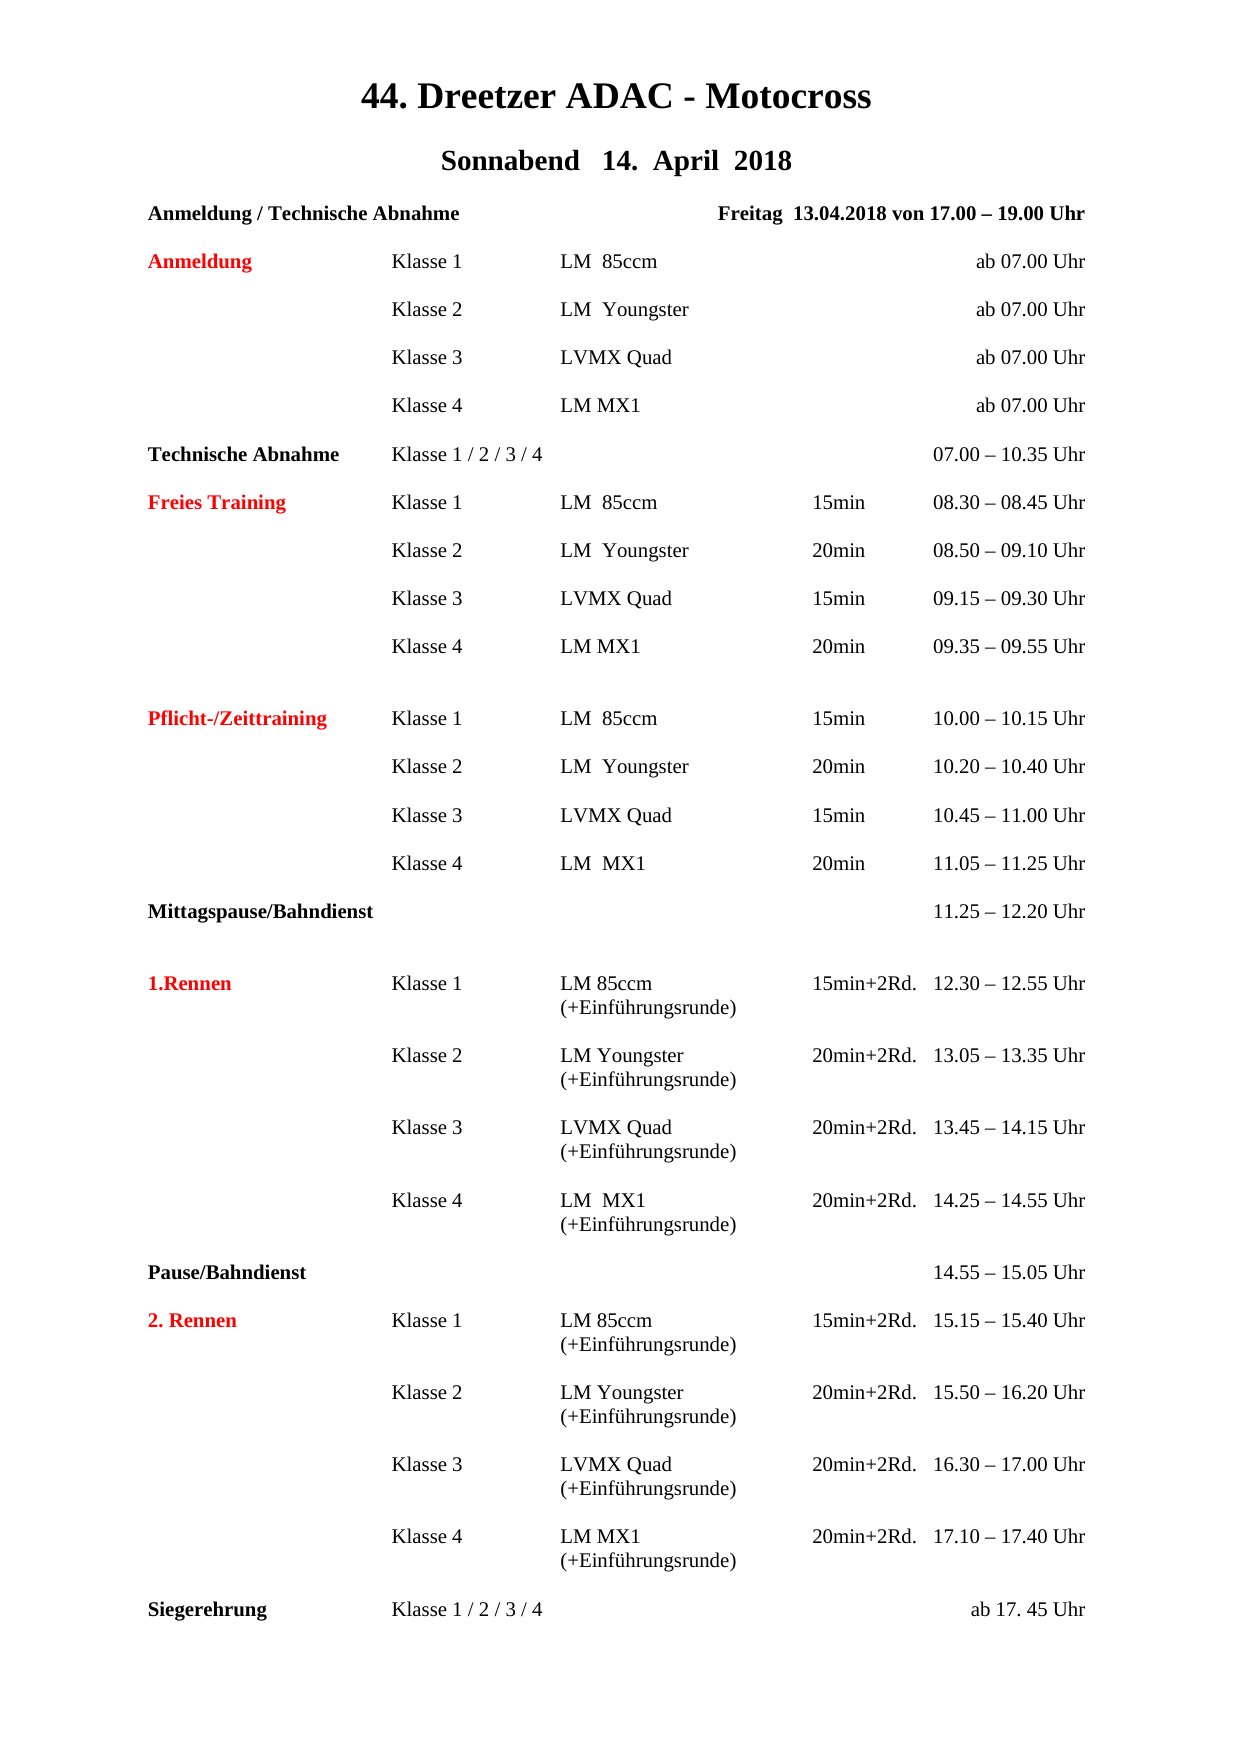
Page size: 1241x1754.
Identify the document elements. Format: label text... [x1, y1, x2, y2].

text (+Einführungsrunde) [148, 1067, 1093, 1091]
text Klasse 3 LVMX Quad 15min 09.15 – 09.30 Uhr [148, 586, 1093, 610]
text Klasse 4 LM MX1 20min+2Rd. 14.25 – 14.55 Uhr [148, 1187, 1093, 1212]
text Klasse 3 LVMX Quad ab 07.00 Uhr [148, 345, 1093, 369]
text Anmeldung / Technische Abnahme Freitag 13.04.2018 von 17.00 – 19.00 Uhr [148, 201, 1093, 225]
text Klasse 2 LM Youngster 20min 08.50 – 09.10 Uhr [148, 538, 1093, 562]
text Pflicht-/Zeittraining Klasse 1 LM 85ccm 15min 10.00 – 10.15 Uhr [148, 706, 1093, 730]
text Pause/Bahndienst 14.55 – 15.05 Uhr [148, 1260, 1093, 1284]
text Klasse 3 LVMX Quad 20min+2Rd. 16.30 – 17.00 Uhr [148, 1452, 1093, 1476]
text Anmeldung Klasse 1 LM 85ccm ab 07.00 Uhr [148, 249, 1093, 273]
text (+Einführungsrunde) [148, 1332, 1093, 1356]
text 44. Dreetzer ADAC - Motocross [148, 74, 1093, 117]
text Freies Training Klasse 1 LM 85ccm 15min 08.30 – 08.45 Uhr [148, 490, 1093, 514]
text (+Einführungsrunde) [148, 1139, 1093, 1163]
text Klasse 2 LM Youngster 20min+2Rd. 15.50 – 16.20 Uhr [148, 1380, 1093, 1404]
text (+Einführungsrunde) [148, 1476, 1093, 1500]
text Klasse 4 LM MX1 20min+2Rd. 17.10 – 17.40 Uhr (+Einführungsrunde) [148, 1524, 1093, 1572]
text Klasse 3 LVMX Quad 15min 10.45 – 11.00 Uhr [148, 802, 1093, 827]
text Klasse 4 LM MX1 20min 09.35 – 09.55 Uhr [148, 634, 1093, 658]
text Klasse 3 LVMX Quad 20min+2Rd. 13.45 – 14.15 Uhr [148, 1115, 1093, 1139]
text 2. Rennen Klasse 1 LM 85ccm 15min+2Rd. 15.15 – 15.40 Uhr [148, 1308, 1093, 1332]
text (+Einführungsrunde) [148, 995, 1093, 1019]
text Klasse 2 LM Youngster 20min 10.20 – 10.40 Uhr [148, 754, 1093, 778]
text Sonnabend 14. April 2018 [148, 143, 1093, 177]
text Klasse 4 LM MX1 ab 07.00 Uhr [148, 393, 1093, 417]
text Siegerehrung Klasse 1 / 2 / 3 / 4 ab 17. 45 Uhr [148, 1597, 1093, 1621]
text (+Einführungsrunde) [148, 1404, 1093, 1428]
text Klasse 4 LM MX1 20min 11.05 – 11.25 Uhr [148, 851, 1093, 875]
text Mittagspause/Bahndienst 11.25 – 12.20 Uhr [148, 899, 1093, 923]
text 1.Rennen Klasse 1 LM 85ccm 15min+2Rd. 12.30 – 12.55 Uhr [148, 971, 1093, 995]
text Klasse 2 LM Youngster 20min+2Rd. 13.05 – 13.35 Uhr [148, 1043, 1093, 1067]
text Klasse 2 LM Youngster ab 07.00 Uhr [148, 297, 1093, 321]
text (+Einführungsrunde) [148, 1212, 1093, 1236]
text Technische Abnahme Klasse 1 / 2 / 3 / 4 07.00 – 10.35 Uhr [148, 442, 1093, 466]
